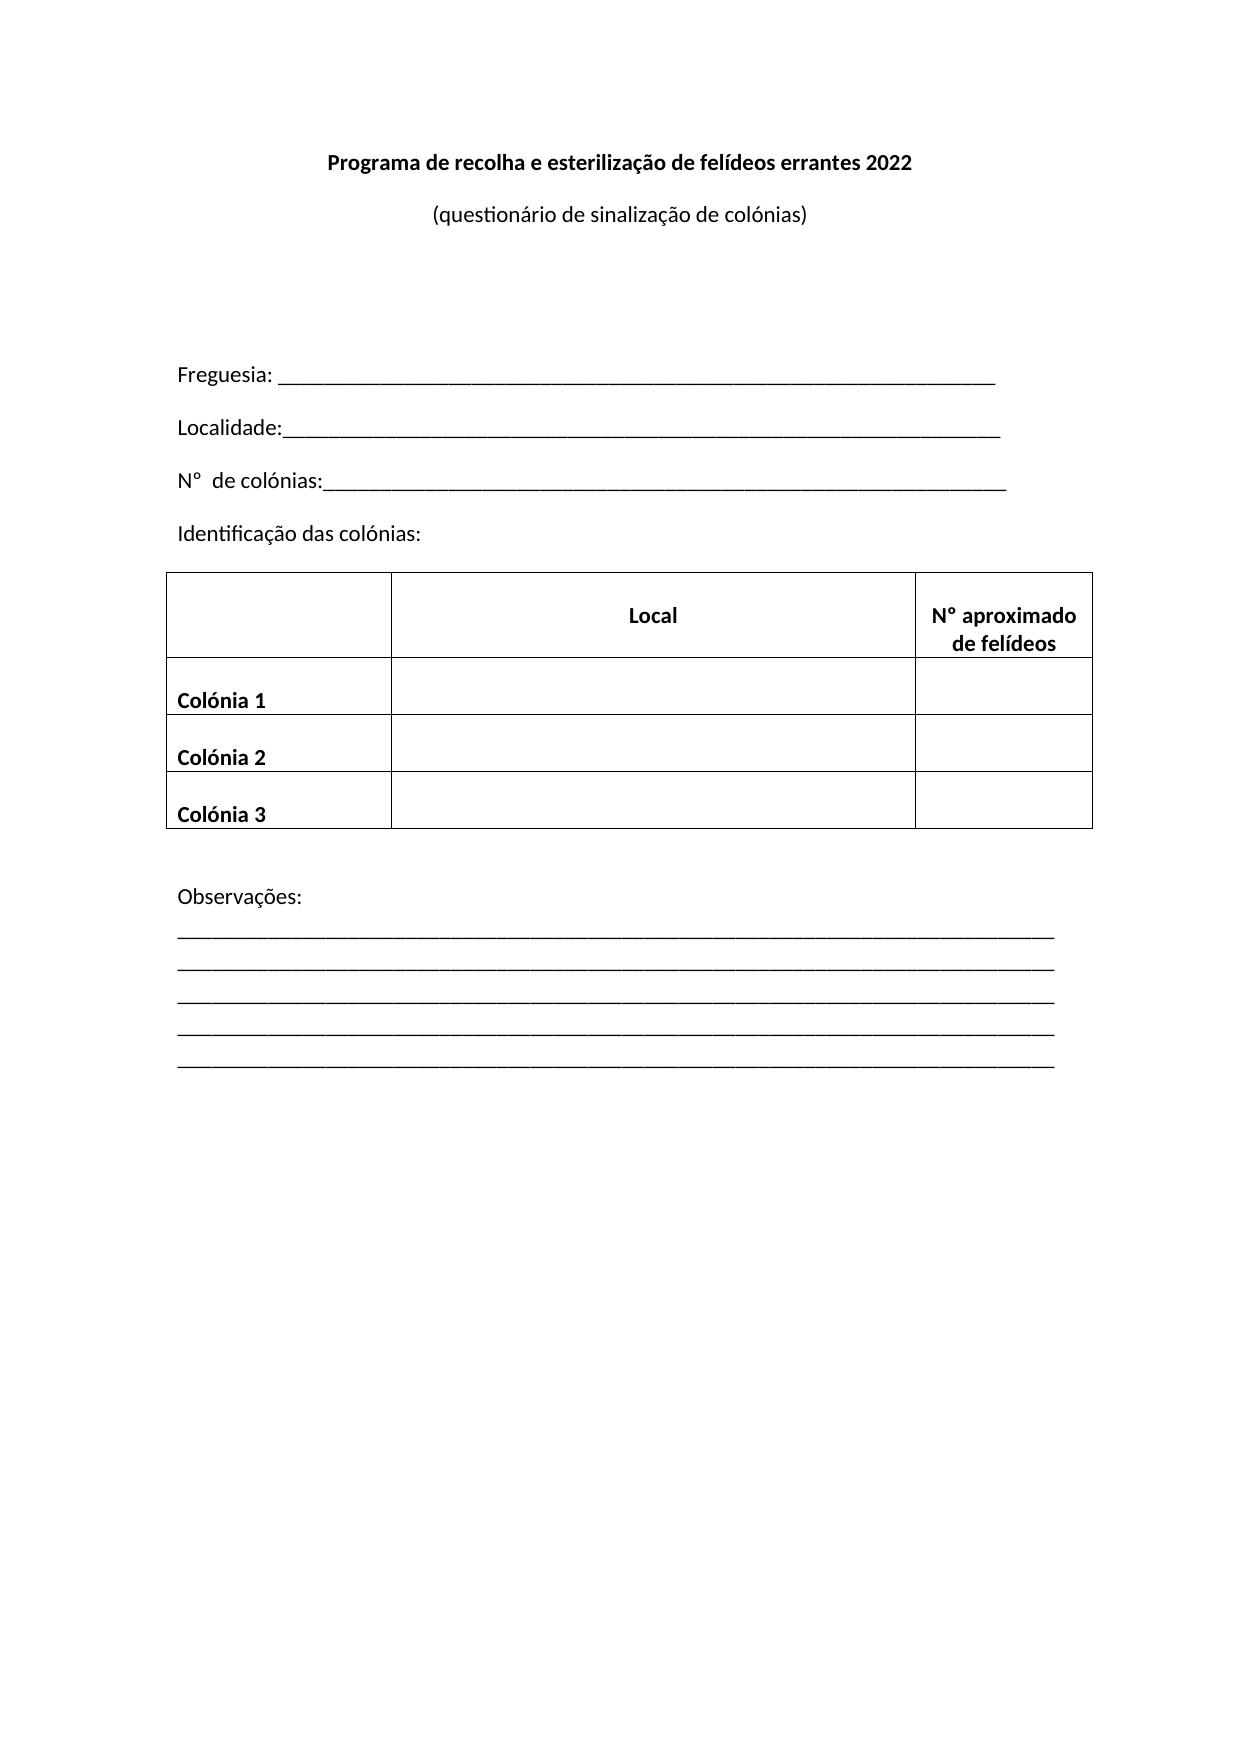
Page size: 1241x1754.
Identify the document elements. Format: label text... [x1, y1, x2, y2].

text Freguesia: _______________________________________________________________ [177, 360, 1063, 388]
table_cell Colónia 2 [167, 715, 391, 771]
text Identificação das colónias: [177, 519, 1063, 547]
table_cell Colónia 3 [167, 772, 391, 828]
table_cell [916, 715, 1092, 771]
text Localidade:_______________________________________________________________ [177, 413, 1063, 441]
table_cell Colónia 1 [167, 658, 391, 714]
table_cell [392, 658, 915, 714]
text Programa de recolha e esterilização de felídeos errantes 2022 [177, 148, 1063, 176]
table_cell [392, 715, 915, 771]
table_header [167, 573, 391, 657]
table_cell [392, 772, 915, 828]
table_cell [916, 658, 1092, 714]
table_cell [916, 772, 1092, 828]
text Nº de colónias:____________________________________________________________ [177, 466, 1063, 494]
text (questionário de sinalização de colónias) [177, 201, 1063, 229]
text Observações: _________________________________________________________________________________________________________________________________________________________________________________________________________________________________________________________________________________________________________________________________________________________________________________________________ [177, 882, 1063, 1071]
table_header Nº aproximado de felídeos [916, 573, 1092, 657]
table_header Local [392, 573, 915, 657]
